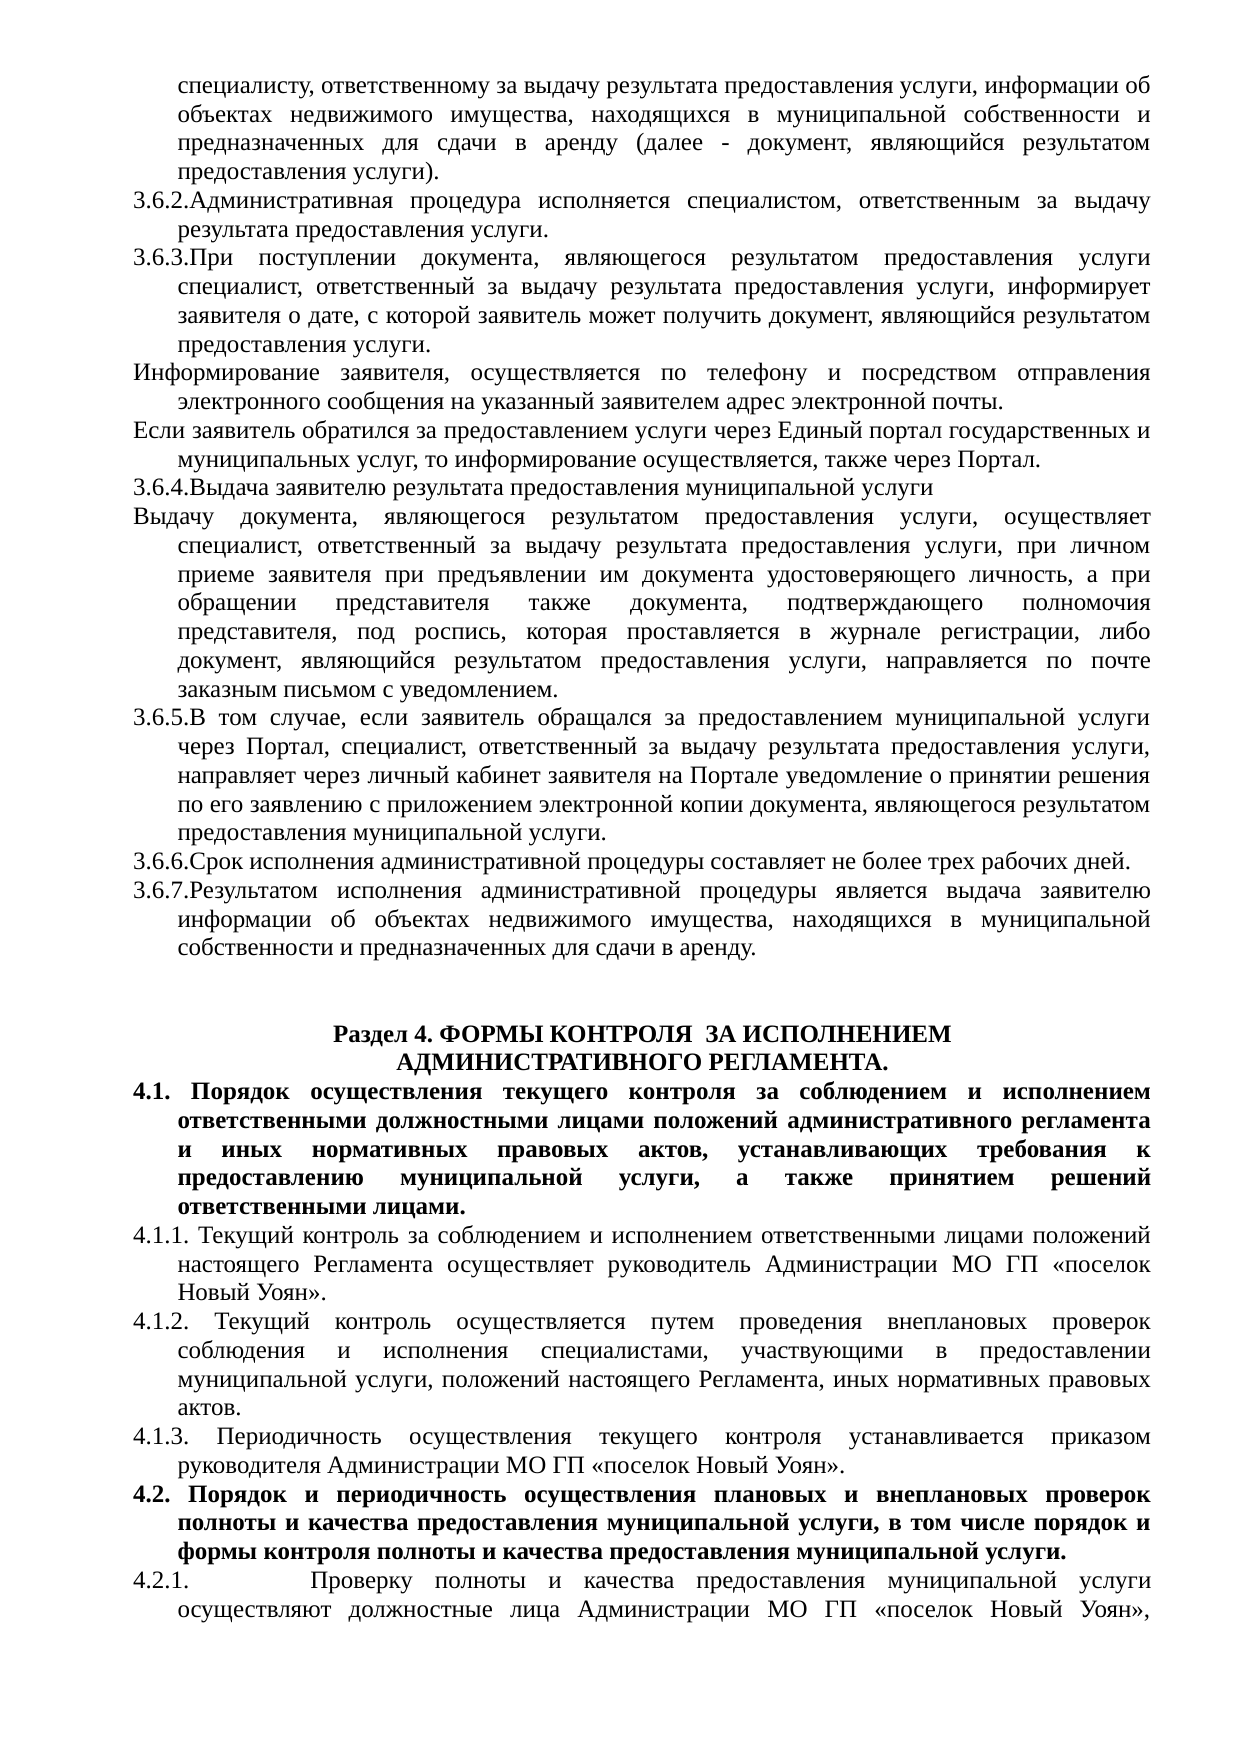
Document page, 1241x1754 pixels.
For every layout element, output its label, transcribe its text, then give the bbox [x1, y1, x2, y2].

text 4.1.3. Периодичность осуществления текущего контроля устанавливается приказом руководителя Администрации МО ГП «поселок Новый Уоян». [133, 1421, 1152, 1479]
text 4.1. Порядок осуществления текущего контроля за соблюдением и исполнением ответственными должностными лицами положений административного регламента и иных нормативных правовых актов, устанавливающих требования к предоставлению муниципальной услуги, а также принятием решений ответственными лицами. [133, 1076, 1152, 1220]
text 4.2. Порядок и периодичность осуществления плановых и внеплановых проверок полноты и качества предоставления муниципальной услуги, в том числе порядок и формы контроля полноты и качества предоставления муниципальной услуги. [133, 1479, 1152, 1565]
text 3.6.6.Срок исполнения административной процедуры составляет не более трех рабочих дней. [133, 846, 1152, 875]
text Выдачу документа, являющегося результатом предоставления услуги, осуществляет специалист, ответственный за выдачу результата предоставления услуги, при личном приеме заявителя при предъявлении им документа удостоверяющего личность, а при обращении представителя также документа, подтверждающего полномочия представителя, под роспись, которая проставляется в журнале регистрации, либо документ, являющийся результатом предоставления услуги, направляется по почте заказным письмом с уведомлением. [133, 501, 1152, 702]
text 3.6.4.Выдача заявителю результата предоставления муниципальной услуги [133, 472, 1152, 501]
text 3.6.7.Результатом исполнения административной процедуры является выдача заявителю информации об объектах недвижимого имущества, находящихся в муниципальной собственности и предназначенных для сдачи в аренду. [133, 875, 1152, 961]
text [133, 70, 1152, 185]
text Информирование заявителя, осуществляется по телефону и посредством отправления электронного сообщения на указанный заявителем адрес электронной почты. [133, 357, 1152, 415]
text АДМИНИСТРАТИВНОГО РЕГЛАМЕНТА. [133, 1047, 1152, 1076]
text Раздел 4. ФОРМЫ КОНТРОЛЯ ЗА ИСПОЛНЕНИЕМ [133, 1019, 1152, 1047]
text Если заявитель обратился за предоставлением услуги через Единый портал государственных и муниципальных услуг, то информирование осуществляется, также через Портал. [133, 415, 1152, 472]
text 3.6.5.В том случае, если заявитель обращался за предоставлением муниципальной услуги через Портал, специалист, ответственный за выдачу результата предоставления услуги, направляет через личный кабинет заявителя на Портале уведомление о принятии решения по его заявлению с приложением электронной копии документа, являющегося результатом предоставления муниципальной услуги. [133, 702, 1152, 846]
text 3.6.3.При поступлении документа, являющегося результатом предоставления услуги специалист, ответственный за выдачу результата предоставления услуги, информирует заявителя о дате, с которой заявитель может получить документ, являющийся результатом предоставления услуги. [133, 242, 1152, 357]
text 4.1.2. Текущий контроль осуществляется путем проведения внеплановых проверок соблюдения и исполнения специалистами, участвующими в предоставлении муниципальной услуги, положений настоящего Регламента, иных нормативных правовых актов. [133, 1306, 1152, 1421]
text 4.1.1. Текущий контроль за соблюдением и исполнением ответственными лицами положений настоящего Регламента осуществляет руководитель Администрации МО ГП «поселок Новый Уоян». [133, 1220, 1152, 1306]
text 3.6.2.Административная процедура исполняется специалистом, ответственным за выдачу результата предоставления услуги. [133, 185, 1152, 242]
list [133, 1565, 1152, 1622]
